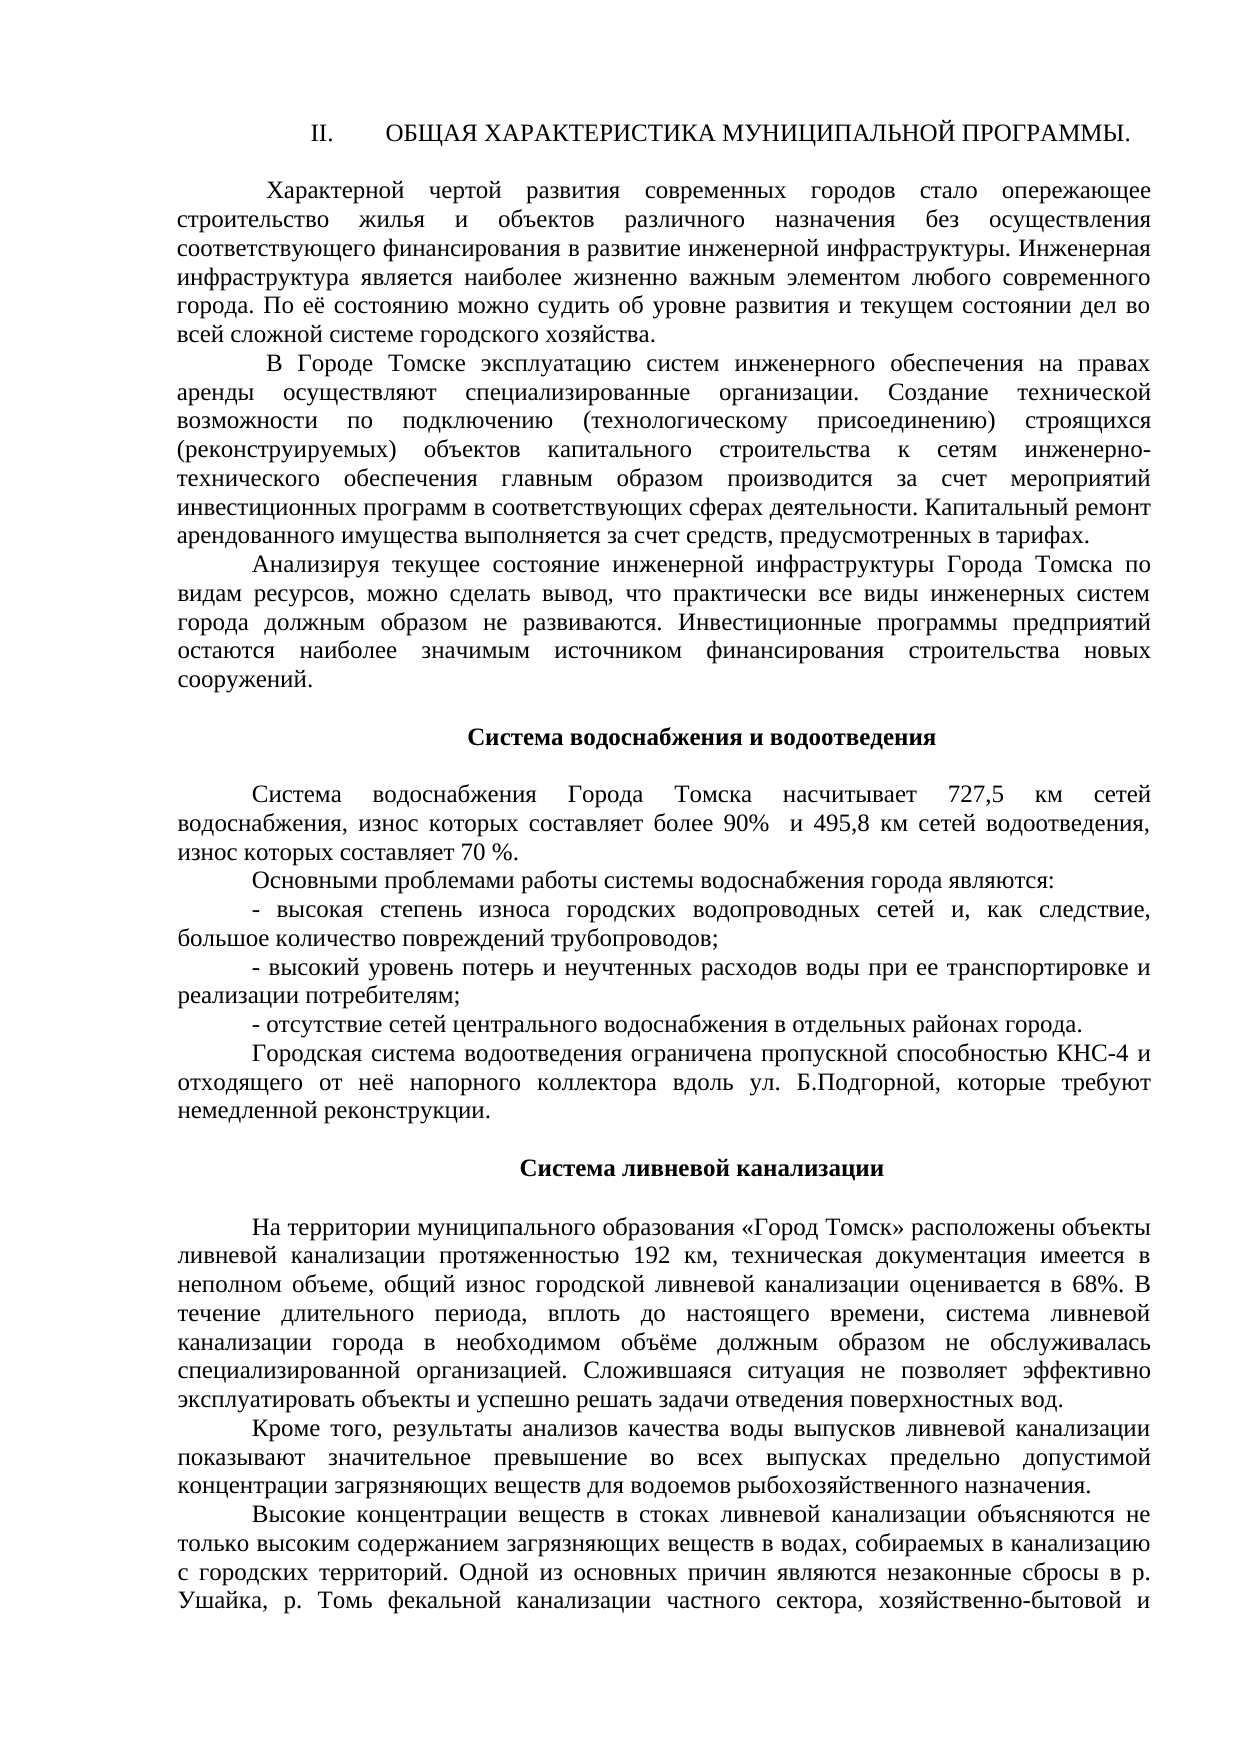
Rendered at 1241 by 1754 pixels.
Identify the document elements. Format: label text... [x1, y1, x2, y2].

text Система ливневой канализации [177, 1153, 1152, 1182]
text Анализируя текущее состояние инженерной инфраструктуры Города Томска по видам ресурсов, можно сделать вывод, что практически все виды инженерных систем города должным образом не развиваются. Инвестиционные программы предприятий остаются наиболее значимым источником финансирования строительства новых сооружений. [177, 549, 1152, 693]
text - отсутствие сетей центрального водоснабжения в отдельных районах города. [177, 1009, 1152, 1038]
text - высокая степень износа городских водопроводных сетей и, как следствие, большое количество повреждений трубопроводов; [177, 894, 1152, 952]
text На территории муниципального образования «Город Томск» расположены объекты ливневой канализации протяженностью , техническая документация имеется в неполном объеме, общий износ городской ливневой канализации оценивается в 68%. В течение длительного периода, вплоть до настоящего времени, система ливневой канализации города в необходимом объёме должным образом не обслуживалась специализированной организацией. Сложившаяся ситуация не позволяет эффективно эксплуатировать объекты и успешно решать задачи отведения поверхностных вод. [177, 1212, 1152, 1413]
text Основными проблемами работы системы водоснабжения города являются: [177, 866, 1152, 894]
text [177, 1499, 1152, 1614]
text - высокий уровень потерь и неучтенных расходов воды при ее транспортировке и реализации потребителям; [177, 952, 1152, 1009]
text Кроме того, результаты анализов качества воды выпусков ливневой канализации показывают значительное превышение во всех выпусках предельно допустимой концентрации загрязняющих веществ для водоемов рыбохозяйственного назначения. [177, 1413, 1152, 1499]
text Городская система водоотведения ограничена пропускной способностью КНС-4 и отходящего от неё напорного коллектора вдоль ул. Б.Подгорной, которые требуют немедленной реконструкции. [177, 1038, 1152, 1124]
text В Городе Томске эксплуатацию систем инженерного обеспечения на правах аренды осуществляют специализированные организации. Создание технической возможности по подключению (технологическому присоединению) строящихся (реконструируемых) объектов капитального строительства к сетям инженерно-технического обеспечения главным образом производится за счет мероприятий инвестиционных программ в соответствующих сферах деятельности. Капитальный ремонт арендованного имущества выполняется за счет средств, предусмотренных в тарифах. [177, 348, 1152, 549]
text Система водоснабжения Города Томска насчитывает сетей водоснабжения, износ которых составляет более 90% и сетей водоотведения, износ которых составляет 70 %. [177, 779, 1152, 866]
text Характерной чертой развития современных городов стало опережающее строительство жилья и объектов различного назначения без осуществления соответствующего финансирования в развитие инженерной инфраструктуры. Инженерная инфраструктура является наиболее жизненно важным элементом любого современного города. По её состоянию можно судить об уровне развития и текущем состоянии дел во всей сложной системе городского хозяйства. [177, 176, 1152, 348]
text Система водоснабжения и водоотведения [177, 722, 1152, 751]
list ОБЩАЯ ХАРАКТЕРИСТИКА МУНИЦИПАЛЬНОЙ ПРОГРАММЫ. [290, 118, 1152, 147]
